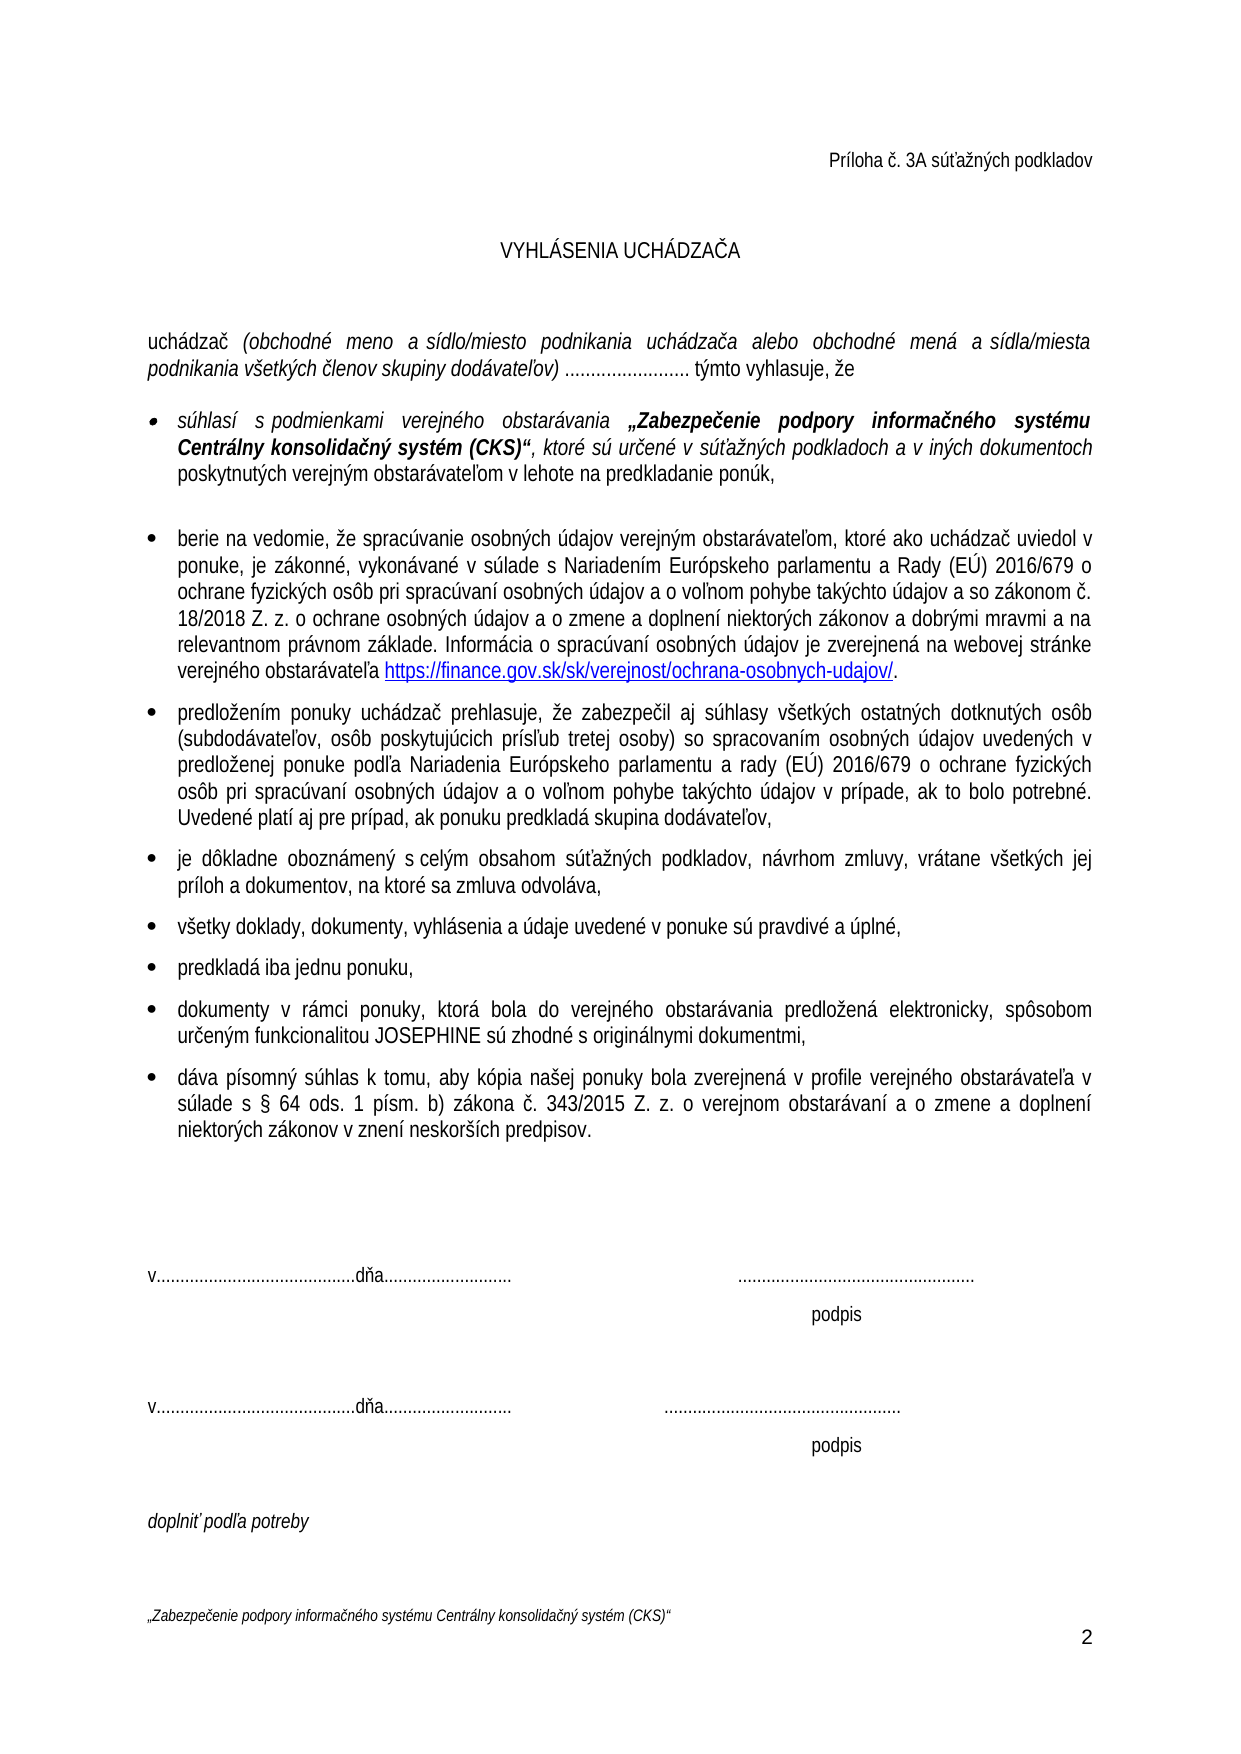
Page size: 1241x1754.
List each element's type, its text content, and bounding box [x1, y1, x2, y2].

text vyhlásenia uchádzača [148, 237, 1093, 263]
list súhlasí s podmienkami verejného obstarávania „Zabezpečenie podpory informačného systému Centrálny konsolidačný systém (CKS)“, ktoré sú určené v súťažných podkladoch a v iných dokumentoch poskytnutých verejným obstarávateľom v lehote na predkladanie ponúk, [148, 407, 1093, 486]
text v..........................................dňa........................... .................................................. [148, 1393, 1093, 1417]
text podpis [148, 1432, 1093, 1456]
list predkladá iba jednu ponuku, [148, 954, 1093, 981]
list dokumenty v rámci ponuky, ktorá bola do verejného obstarávania predložená elektronicky, spôsobom určeným funkcionalitou JOSEPHINE sú zhodné s originálnymi dokumentmi, [148, 996, 1093, 1048]
list dáva písomný súhlas k tomu, aby kópia našej ponuky bola zverejnená v profile verejného obstarávateľa v súlade s § 64 ods. 1 písm. b) zákona č. 343/2015 Z. z. o verejnom obstarávaní a o zmene a doplnení niektorých zákonov v znení neskorších predpisov. [148, 1063, 1093, 1142]
text uchádzač (obchodné meno a sídlo/miesto podnikania uchádzača alebo obchodné mená a sídla/miesta podnikania všetkých členov skupiny dodávateľov) ........................ týmto vyhlasuje, že [148, 328, 1093, 381]
list je dôkladne oboznámený s celým obsahom súťažných podkladov, návrhom zmluvy, vrátane všetkých jej príloh a dokumentov, na ktoré sa zmluva odvoláva, [148, 845, 1093, 898]
text v..........................................dňa........................... .................................................. [148, 1263, 1093, 1287]
text Príloha č. 3A súťažných podkladov [148, 148, 1093, 172]
list všetky doklady, dokumenty, vyhlásenia a údaje uvedené v ponuke sú pravdivé a úplné, [148, 913, 1093, 939]
list berie na vedomie, že spracúvanie osobných údajov verejným obstarávateľom, ktoré ako uchádzač uviedol v ponuke, je zákonné, vykonávané v súlade s Nariadením Európskeho parlamentu a Rady (EÚ) 2016/679 o ochrane fyzických osôb pri spracúvaní osobných údajov a o voľnom pohybe takýchto údajov a so zákonom č. 18/2018 Z. z. o ochrane osobných údajov a o zmene a doplnení niektorých zákonov a dobrými mravmi a na relevantnom právnom základe. Informácia o spracúvaní osobných údajov je zverejnená na webovej stránke verejného obstarávateľa https://finance.gov.sk/sk/verejnost/ochrana-osobnych-udajov/. [148, 525, 1093, 683]
text podpis [148, 1302, 1093, 1326]
text doplniť podľa potreby [148, 1509, 1093, 1533]
list predložením ponuky uchádzač prehlasuje, že zabezpečil aj súhlasy všetkých ostatných dotknutých osôb (subdodávateľov, osôb poskytujúcich prísľub tretej osoby) so spracovaním osobných údajov uvedených v predloženej ponuke podľa Nariadenia Európskeho parlamentu a rady (EÚ) 2016/679 o ochrane fyzických osôb pri spracúvaní osobných údajov a o voľnom pohybe takýchto údajov v prípade, ak to bolo potrebné. Uvedené platí aj pre prípad, ak ponuku predkladá skupina dodávateľov, [148, 698, 1093, 830]
